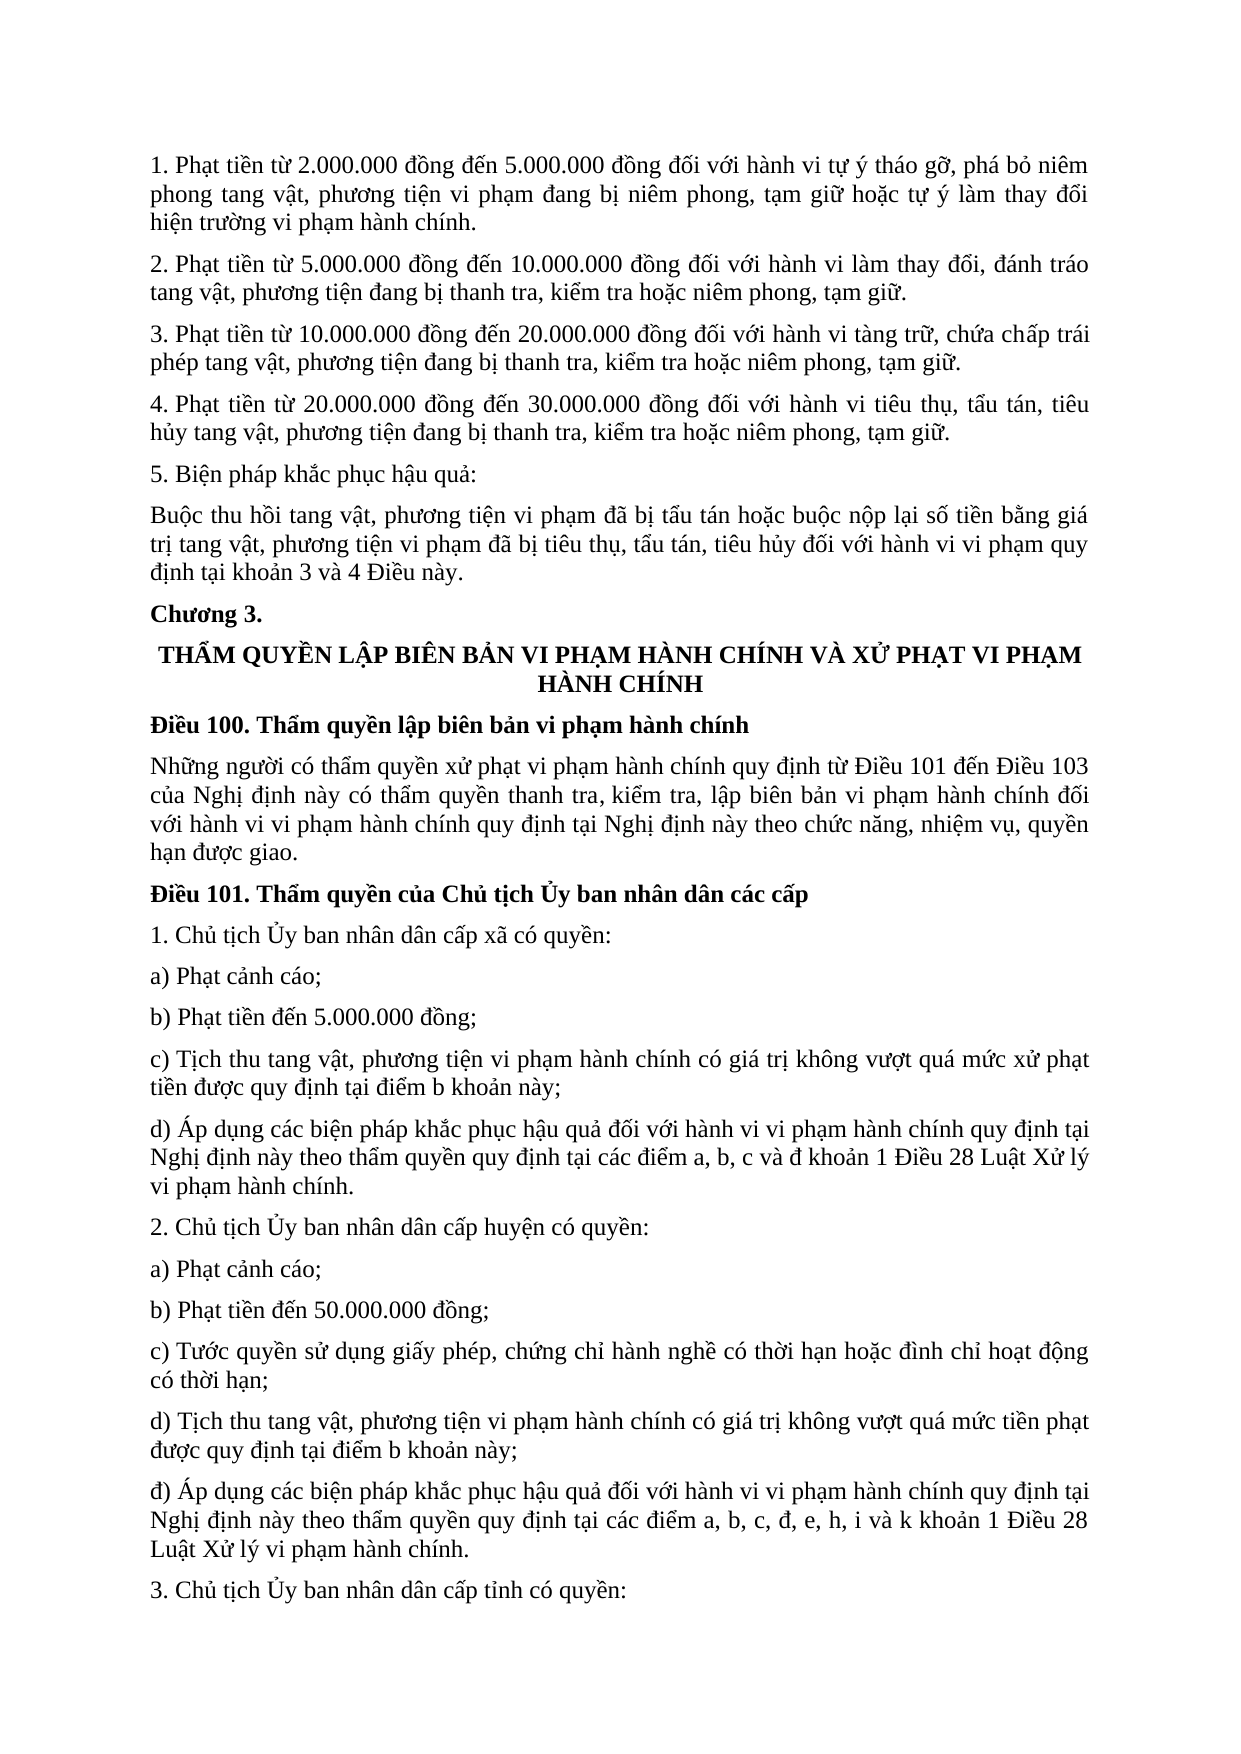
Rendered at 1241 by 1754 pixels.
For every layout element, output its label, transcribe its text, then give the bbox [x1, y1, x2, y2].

text 1. Chủ tịch Ủy ban nhân dân cấp xã có quyền: [150, 920, 1090, 949]
text a) Phạt cảnh cáo; [150, 961, 1090, 990]
text 2. Phạt tiền từ 5.000.000 đồng đến 10.000.000 đồng đối với hành vi làm thay đổi, đánh tráo tang vật, phương tiện đang bị thanh tra, kiểm tra hoặc niêm phong, tạm giữ. [150, 249, 1090, 306]
text Chương 3. [150, 599, 1090, 627]
text Buộc thu hồi tang vật, phương tiện vi phạm đã bị tẩu tán hoặc buộc nộp lại số tiền bằng giá trị tang vật, phương tiện vi phạm đã bị tiêu thụ, tẩu tán, tiêu hủy đối với hành vi vi phạm quy định tại khoản 3 và 4 Điều này. [150, 500, 1090, 586]
text đ) Áp dụng các biện pháp khắc phục hậu quả đối với hành vi vi phạm hành chính quy định tại Nghị định này theo thẩm quyền quy định tại các điểm a, b, c, đ, e, h, i và k khoản 1 Điều 28 Luật Xử lý vi phạm hành chính. [150, 1476, 1090, 1562]
text b) Phạt tiền đến 50.000.000 đồng; [150, 1295, 1090, 1324]
text d) Áp dụng các biện pháp khắc phục hậu quả đối với hành vi vi phạm hành chính quy định tại Nghị định này theo thẩm quyền quy định tại các điểm a, b, c và đ khoản 1 Điều 28 Luật Xử lý vi phạm hành chính. [150, 1114, 1090, 1200]
text Những người có thẩm quyền xử phạt vi phạm hành chính quy định từ Điều 101 đến Điều 103 của Nghị định này có thẩm quyền thanh tra, kiểm tra, lập biên bản vi phạm hành chính đối với hành vi vi phạm hành chính quy định tại Nghị định này theo chức năng, nhiệm vụ, quyền hạn được giao. [150, 751, 1090, 866]
text b) Phạt tiền đến 5.000.000 đồng; [150, 1002, 1090, 1031]
text 3. Phạt tiền từ 10.000.000 đồng đến 20.000.000 đồng đối với hành vi tàng trữ, chứa chấp trái phép tang vật, phương tiện đang bị thanh tra, kiểm tra hoặc niêm phong, tạm giữ. [150, 319, 1090, 376]
text d) Tịch thu tang vật, phương tiện vi phạm hành chính có giá trị không vượt quá mức tiền phạt được quy định tại điểm b khoản này; [150, 1406, 1090, 1464]
text Điều 100. Thẩm quyền lập biên bản vi phạm hành chính [150, 710, 1090, 739]
text c) Tịch thu tang vật, phương tiện vi phạm hành chính có giá trị không vượt quá mức xử phạt tiền được quy định tại điểm b khoản này; [150, 1044, 1090, 1101]
text c) Tước quyền sử dụng giấy phép, chứng chỉ hành nghề có thời hạn hoặc đình chỉ hoạt động có thời hạn; [150, 1336, 1090, 1394]
text 4. Phạt tiền từ 20.000.000 đồng đến 30.000.000 đồng đối với hành vi tiêu thụ, tẩu tán, tiêu hủy tang vật, phương tiện đang bị thanh tra, kiểm tra hoặc niêm phong, tạm giữ. [150, 389, 1090, 446]
text 5. Biện pháp khắc phục hậu quả: [150, 459, 1090, 487]
text 2. Chủ tịch Ủy ban nhân dân cấp huyện có quyền: [150, 1212, 1090, 1241]
text Điều 101. Thẩm quyền của Chủ tịch Ủy ban nhân dân các cấp [150, 879, 1090, 907]
text 1. Phạt tiền từ 2.000.000 đồng đến 5.000.000 đồng đối với hành vi tự ý tháo gỡ, phá bỏ niêm phong tang vật, phương tiện vi phạm đang bị niêm phong, tạm giữ hoặc tự ý làm thay đổi hiện trường vi phạm hành chính. [150, 150, 1090, 236]
text 3. Chủ tịch Ủy ban nhân dân cấp tỉnh có quyền: [150, 1575, 1090, 1604]
text THẨM QUYỀN LẬP BIÊN BẢN VI PHẠM HÀNH CHÍNH VÀ XỬ PHẠT VI PHẠM HÀNH CHÍNH [150, 640, 1090, 697]
text a) Phạt cảnh cáo; [150, 1254, 1090, 1282]
